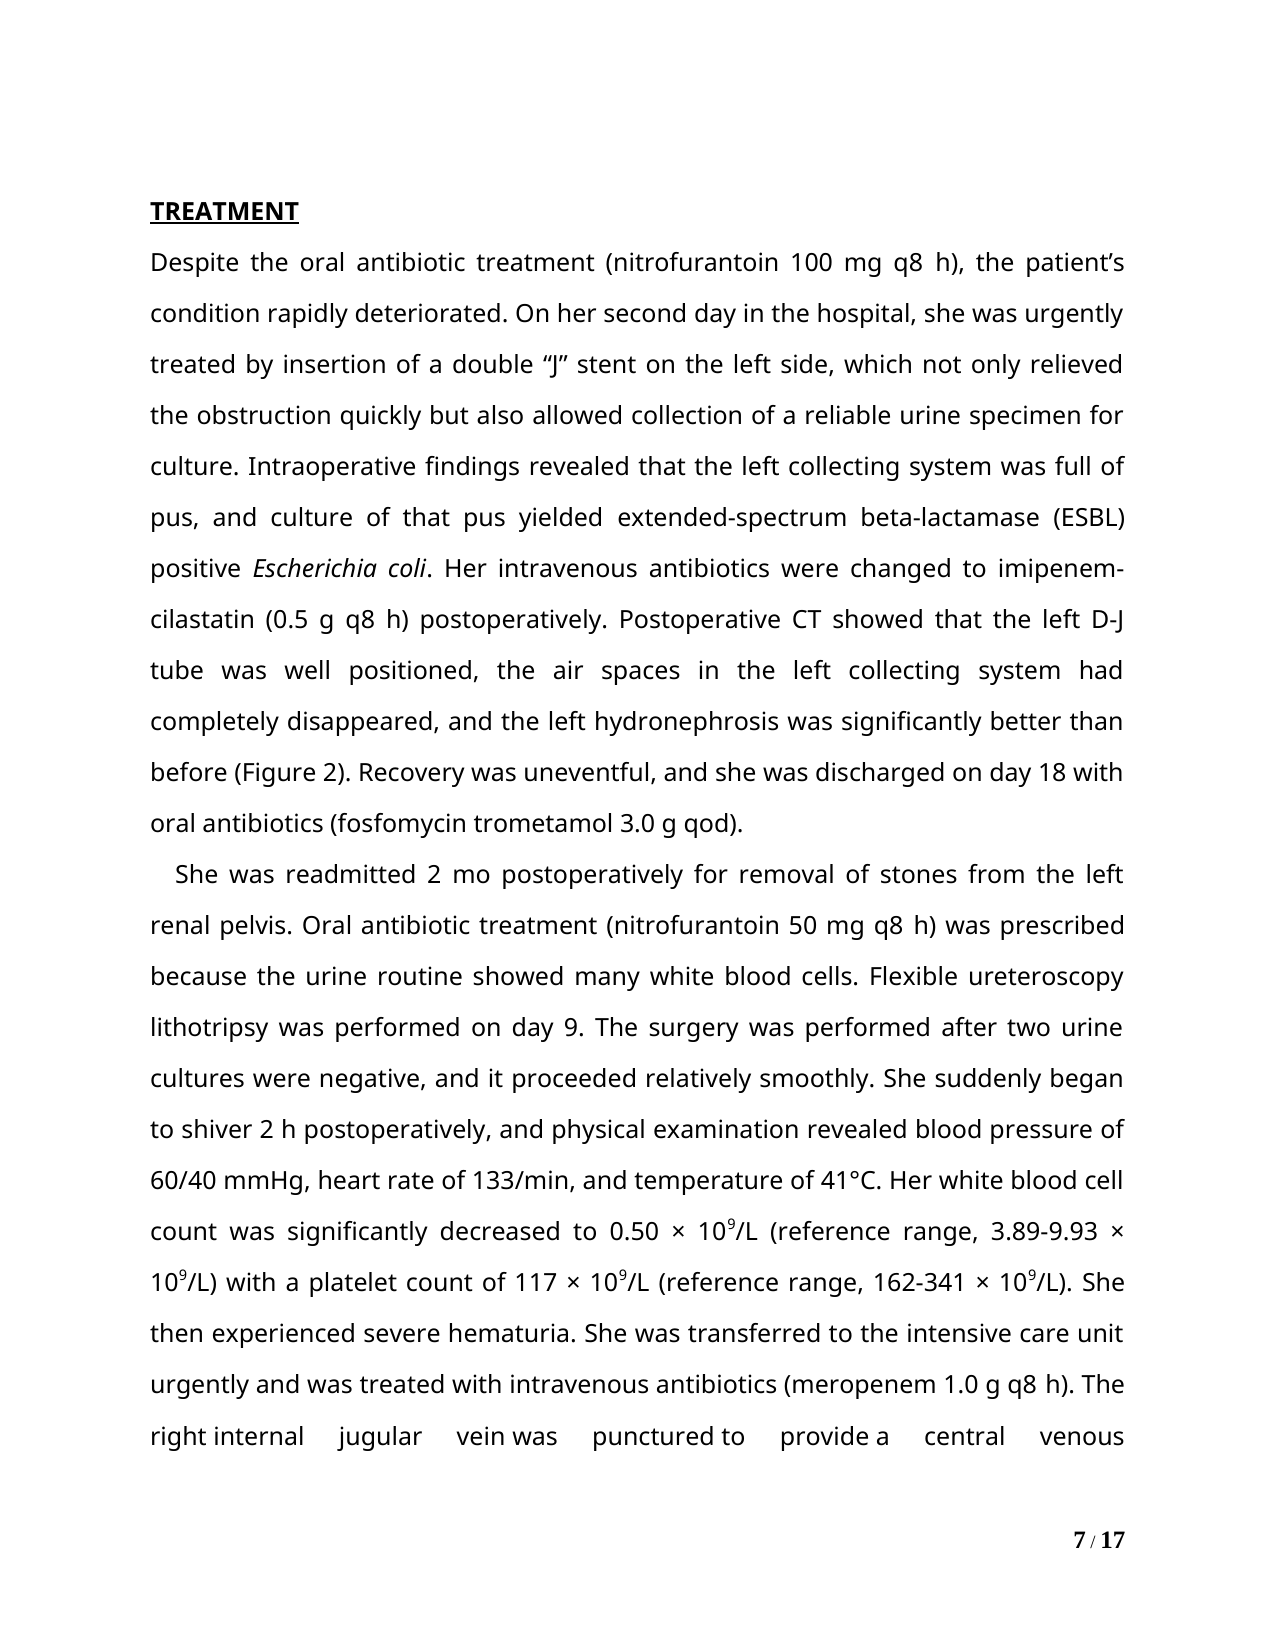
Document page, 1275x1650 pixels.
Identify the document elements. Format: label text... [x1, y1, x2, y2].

text Despite the oral antibiotic treatment (nitrofurantoin 100 mg q8 h), the patient’s condition rapidly deteriorated. On her second day in the hospital, she was urgently treated by insertion of a double “J” stent on the left side, which not only relieved the obstruction quickly but also allowed collection of a reliable urine specimen for culture. Intraoperative findings revealed that the left collecting system was full of pus, and culture of that pus yielded extended-spectrum beta-lactamase (ESBL) positive Escherichia coli. Her intravenous antibiotics were changed to imipenem-cilastatin (0.5 g q8 h) postoperatively. Postoperative CT showed that the left D-J tube was well positioned, the air spaces in the left collecting system had completely disappeared, and the left hydronephrosis was significantly better than before (Figure 2). Recovery was uneventful, and she was discharged on day 18 with oral antibiotics (fosfomycin trometamol 3.0 g qod). [150, 244, 1125, 840]
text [150, 857, 1125, 1452]
text TREATMENT [150, 193, 1125, 227]
